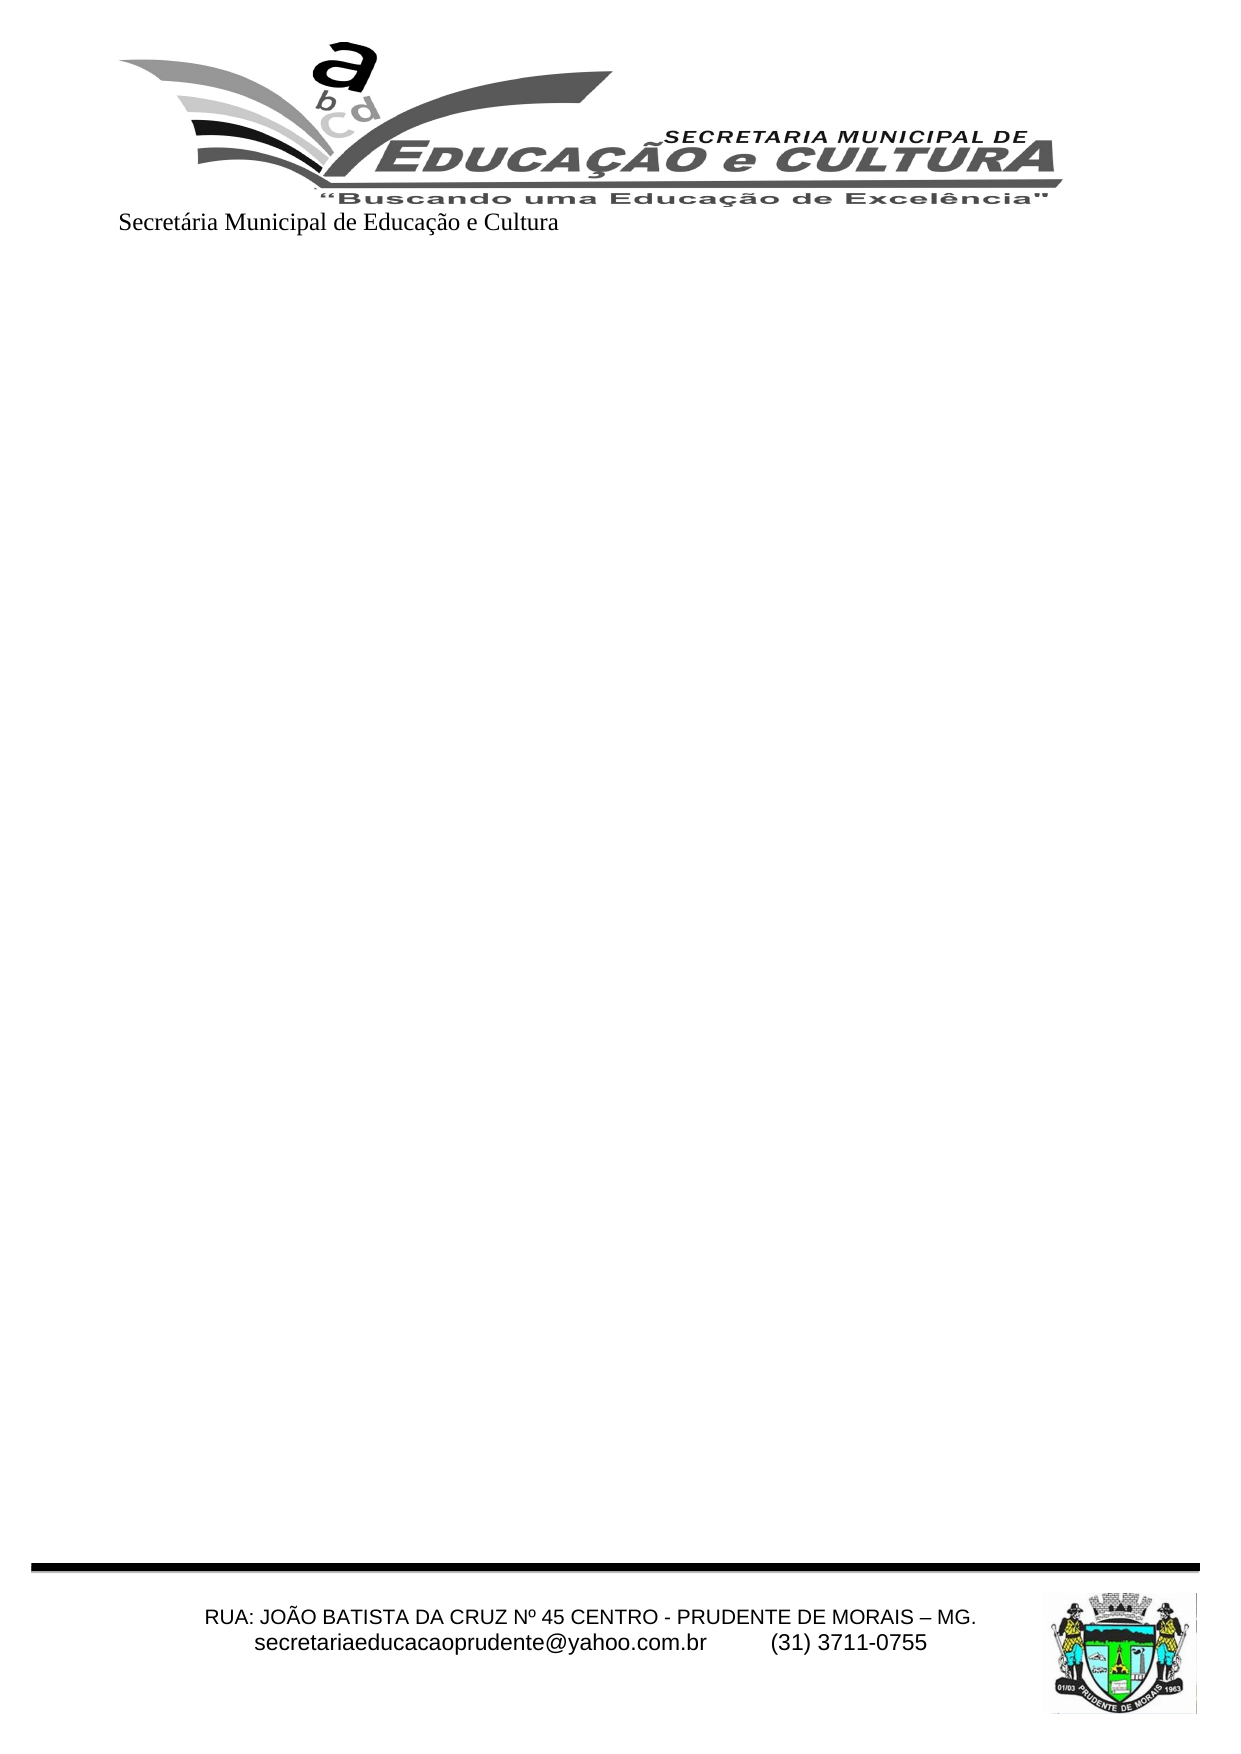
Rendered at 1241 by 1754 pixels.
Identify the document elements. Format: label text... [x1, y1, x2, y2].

picture [1042, 1593, 1197, 1714]
picture [118, 42, 1063, 207]
text Secretária Municipal de Educação e Cultura [118, 207, 1063, 236]
